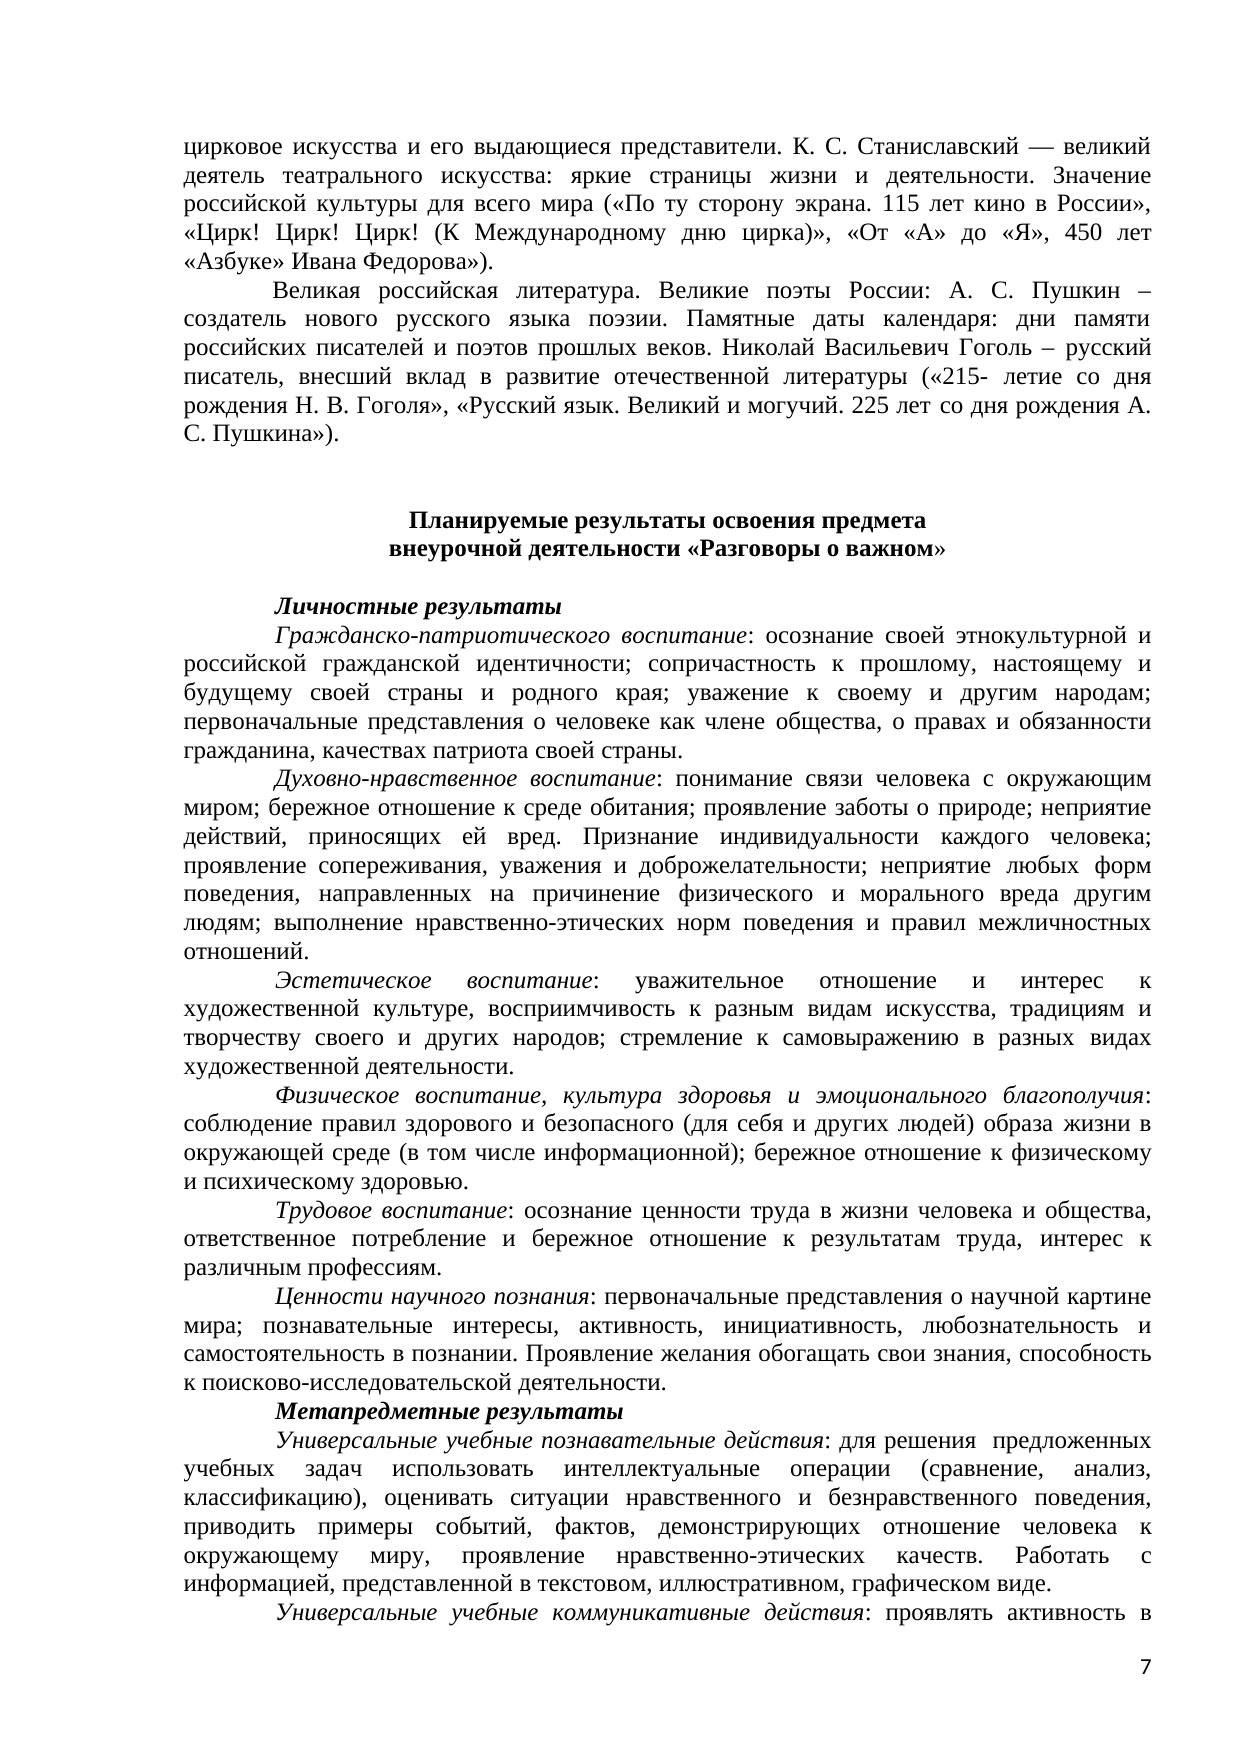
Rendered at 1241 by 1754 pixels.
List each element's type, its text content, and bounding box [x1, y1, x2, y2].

subtitle Метапредметные результаты [183, 1396, 1152, 1425]
text Духовно-нравственное воспитание: понимание связи человека с окружающим миром; бережное отношение к среде обитания; проявление заботы о природе; неприятие действий, приносящих ей вред. Признание индивидуальности каждого человека; проявление сопереживания, уважения и доброжелательности; неприятие любых форм поведения, направленных на причинение физического и морального вреда другим людям; выполнение нравственно-этических норм поведения и правил межличностных отношений. [183, 763, 1152, 965]
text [183, 131, 1152, 275]
text Физическое воспитание, культура здоровья и эмоционального благополучия: соблюдение правил здорового и безопасного (для себя и других людей) образа жизни в окружающей среде (в том числе информационной); бережное отношение к физическому и психическому здоровью. [183, 1080, 1152, 1195]
text Великая российская литература. Великие поэты России: А. С. Пушкин – создатель нового русского языка поэзии. Памятные даты календаря: дни памяти российских писателей и поэтов прошлых веков. Николай Васильевич Гоголь – русский писатель, внесший вклад в развитие отечественной литературы («215- летие со дня рождения Н. В. Гоголя», «Русский язык. Великий и могучий. 225 лет со дня рождения А. С. Пушкина»). [183, 275, 1152, 447]
text Планируемые результаты освоения предмета [183, 505, 1152, 533]
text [183, 1597, 1152, 1626]
text Универсальные учебные познавательные действия: для решения предложенных учебных задач использовать интеллектуальные операции (сравнение, анализ, классификацию), оценивать ситуации нравственного и безнравственного поведения, приводить примеры событий, фактов, демонстрирующих отношение человека к окружающему миру, проявление нравственно-этических качеств. Работать с информацией, представленной в текстовом, иллюстративном, графическом виде. [183, 1425, 1152, 1597]
text Трудовое воспитание: осознание ценности труда в жизни человека и общества, ответственное потребление и бережное отношение к результатам труда, интерес к различным профессиям. [183, 1195, 1152, 1281]
text Гражданско-патриотического воспитание: осознание своей этнокультурной и российской гражданской идентичности; сопричастность к прошлому, настоящему и будущему своей страны и родного края; уважение к своему и другим народам; первоначальные представления о человеке как члене общества, о правах и обязанности гражданина, качествах патриота своей страны. [183, 620, 1152, 763]
text Эстетическое воспитание: уважительное отношение и интерес к художественной культуре, восприимчивость к разным видам искусства, традициям и творчеству своего и других народов; стремление к самовыражению в разных видах художественной деятельности. [183, 965, 1152, 1080]
text внеурочной деятельности «Разговоры о важном» [183, 533, 1152, 562]
text Ценности научного познания: первоначальные представления о научной картине мира; познавательные интересы, активность, инициативность, любознательность и самостоятельность в познании. Проявление желания обогащать свои знания, способность к поисково-исследовательской деятельности. [183, 1281, 1152, 1396]
subtitle Личностные результаты [183, 591, 1152, 620]
